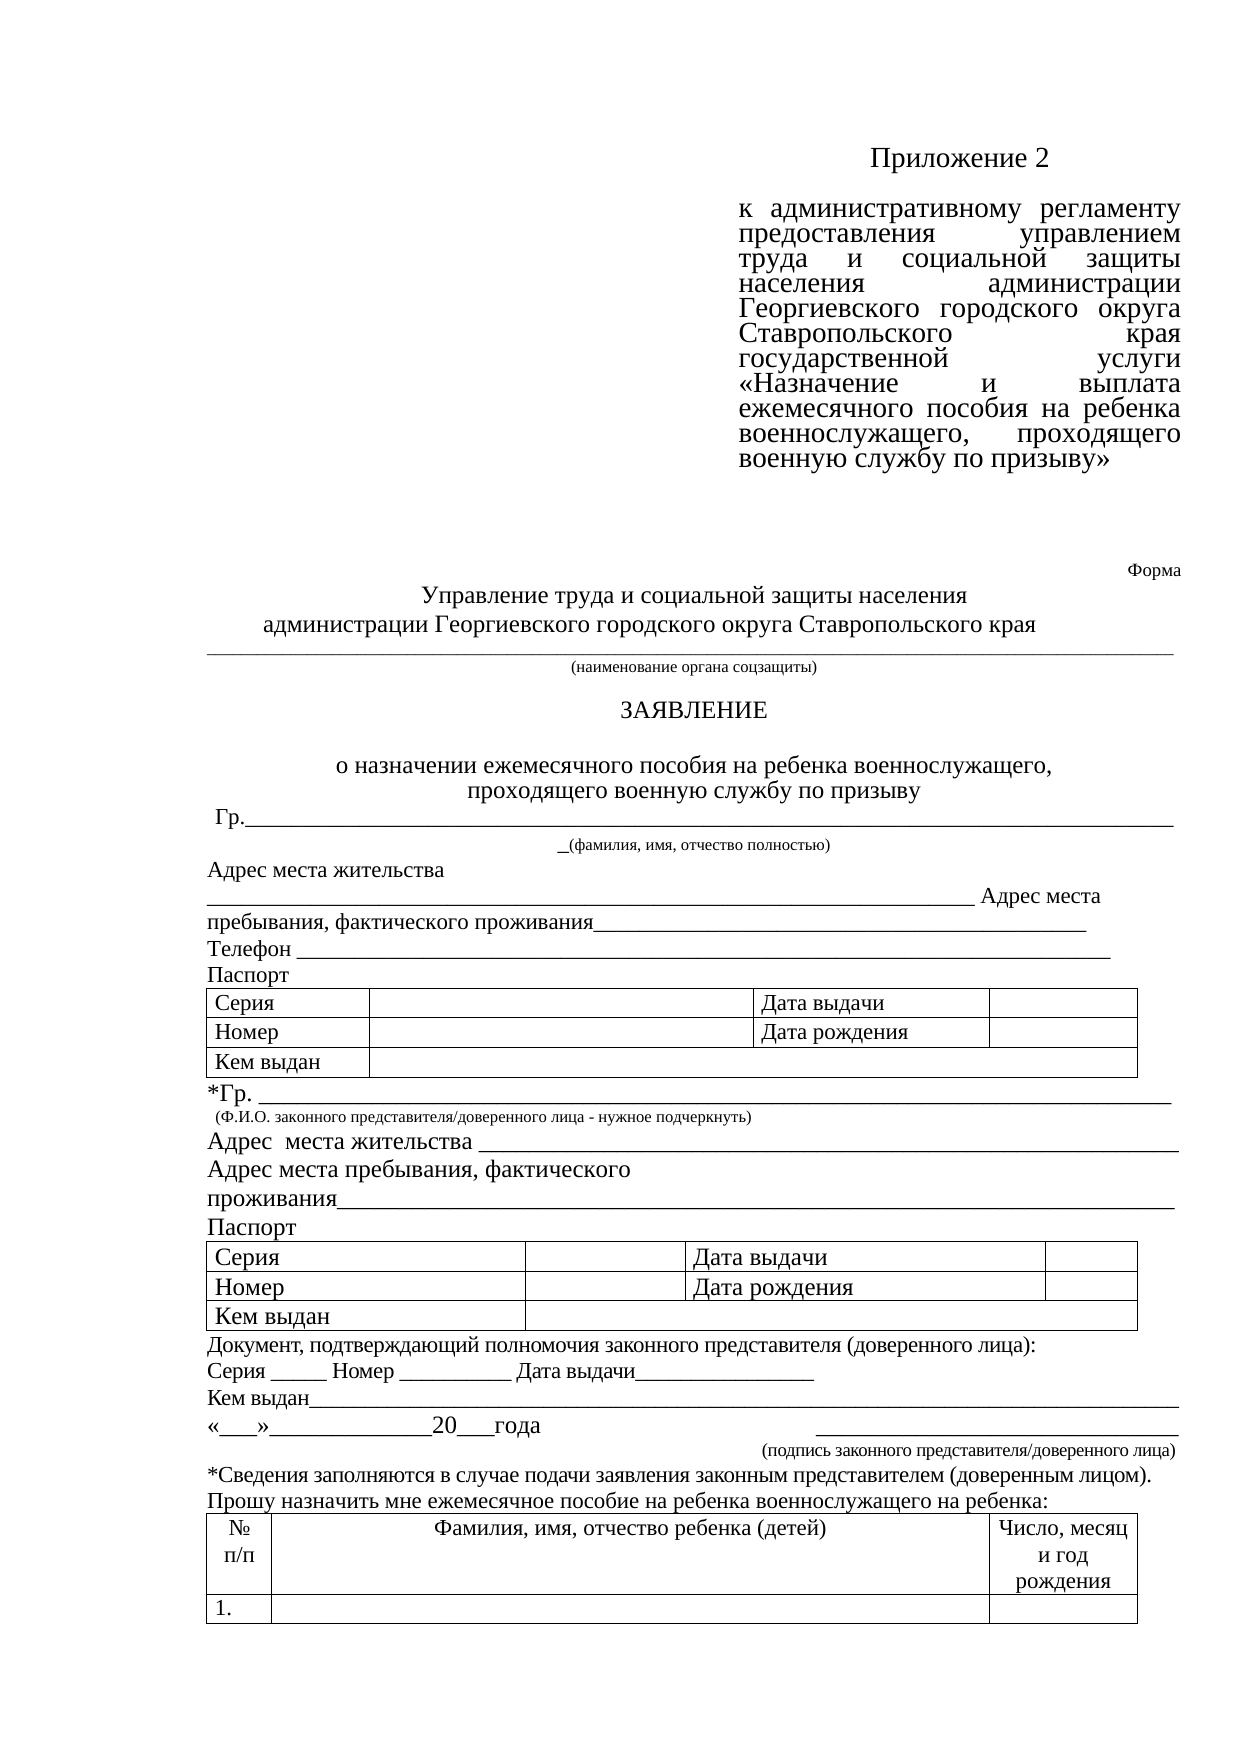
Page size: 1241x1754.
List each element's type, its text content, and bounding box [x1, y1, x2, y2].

text ЗАЯВЛЕНИЕ [207, 696, 1181, 724]
table_cell [526, 1301, 1137, 1330]
text Паспорт [207, 961, 1181, 987]
text к административному регламенту предоставления управлением труда и социальной защиты населения администрации Георгиевского городского округа Ставропольского края государственной услуги «Назначение и выплата ежемесячного пособия на ребенка военнослужащего, проходящего военную службу по призыву» [738, 198, 1181, 473]
table_header Число, месяц и год рождения [990, 1514, 1137, 1593]
text Прошу назначить мне ежемесячное пособие на ребенка военнослужащего на ребенка: [207, 1487, 1181, 1513]
table_cell Дата рождения [754, 1018, 989, 1047]
table_cell Кем выдан [207, 1048, 369, 1077]
table_cell [272, 1595, 989, 1623]
table_header Дата выдачи [686, 1242, 1045, 1271]
table_cell [1046, 1272, 1137, 1300]
table_header [990, 989, 1137, 1017]
text Адрес места жительства ________________________________________________________ [207, 1126, 1181, 1154]
table_cell [990, 1018, 1137, 1047]
text *Сведения заполняются в случае подачи заявления законным представителем (доверенным лицом). [207, 1461, 1181, 1487]
text Телефон _______________________________________________________________________ [207, 935, 1181, 961]
text Паспорт [207, 1212, 1181, 1241]
text Адрес места жительства ___________________________________________________________________ Адрес места пребывания, фактического проживания___________________________________________ [207, 856, 1181, 935]
text Приложение 2 [738, 148, 1181, 173]
text Форма [118, 559, 1181, 581]
table_cell Номер [207, 1018, 369, 1047]
text (наименование органа соцзащиты) [207, 657, 1181, 676]
table_header № п/п [207, 1514, 271, 1593]
table_cell [990, 1595, 1137, 1623]
table_header Серия [207, 1242, 525, 1271]
table_cell 1. [207, 1595, 271, 1623]
table_cell [370, 1048, 1137, 1077]
text Адрес места пребывания, фактического проживания___________________________________________________________________ [207, 1154, 1181, 1212]
text «___»_____________20___года _____________________________ [207, 1410, 1181, 1439]
table_cell Дата рождения [686, 1272, 1045, 1300]
text Кем выдан______________________________________________________________________________ [207, 1384, 1181, 1410]
table_header Серия [207, 989, 369, 1017]
table_cell Кем выдан [207, 1301, 525, 1330]
table_cell Номер [207, 1272, 525, 1300]
text Гр.__________________________________________________________________________________(фамилия, имя, отчество полностью) [207, 803, 1181, 856]
table_cell [526, 1272, 685, 1300]
table_header [370, 989, 753, 1017]
text администрации Георгиевского городского округа Ставропольского края [118, 609, 1181, 638]
text Серия _____ Номер __________ Дата выдачи________________ [207, 1358, 1181, 1384]
table_header Дата выдачи [754, 989, 989, 1017]
text ____________________________________________________________________________________________________________________ [207, 638, 1181, 657]
text *Гр. _________________________________________________________________________ [207, 1078, 1181, 1107]
table_header [1046, 1242, 1137, 1271]
table_header [526, 1242, 685, 1271]
text (подпись законного представителя/доверенного лица) [207, 1439, 1181, 1461]
text Документ, подтверждающий полномочия законного представителя (доверенного лица): [207, 1331, 1181, 1358]
text (Ф.И.О. законного представителя/доверенного лица - нужное подчеркнуть) [207, 1107, 1181, 1126]
text о назначении ежемесячного пособия на ребенка военнослужащего, [207, 753, 1181, 778]
text Управление труда и социальной защиты населения [207, 581, 1181, 609]
table_header Фамилия, имя, отчество ребенка (детей) [272, 1514, 989, 1593]
text проходящего военную службу по призыву [207, 778, 1181, 803]
table_cell [370, 1018, 753, 1047]
